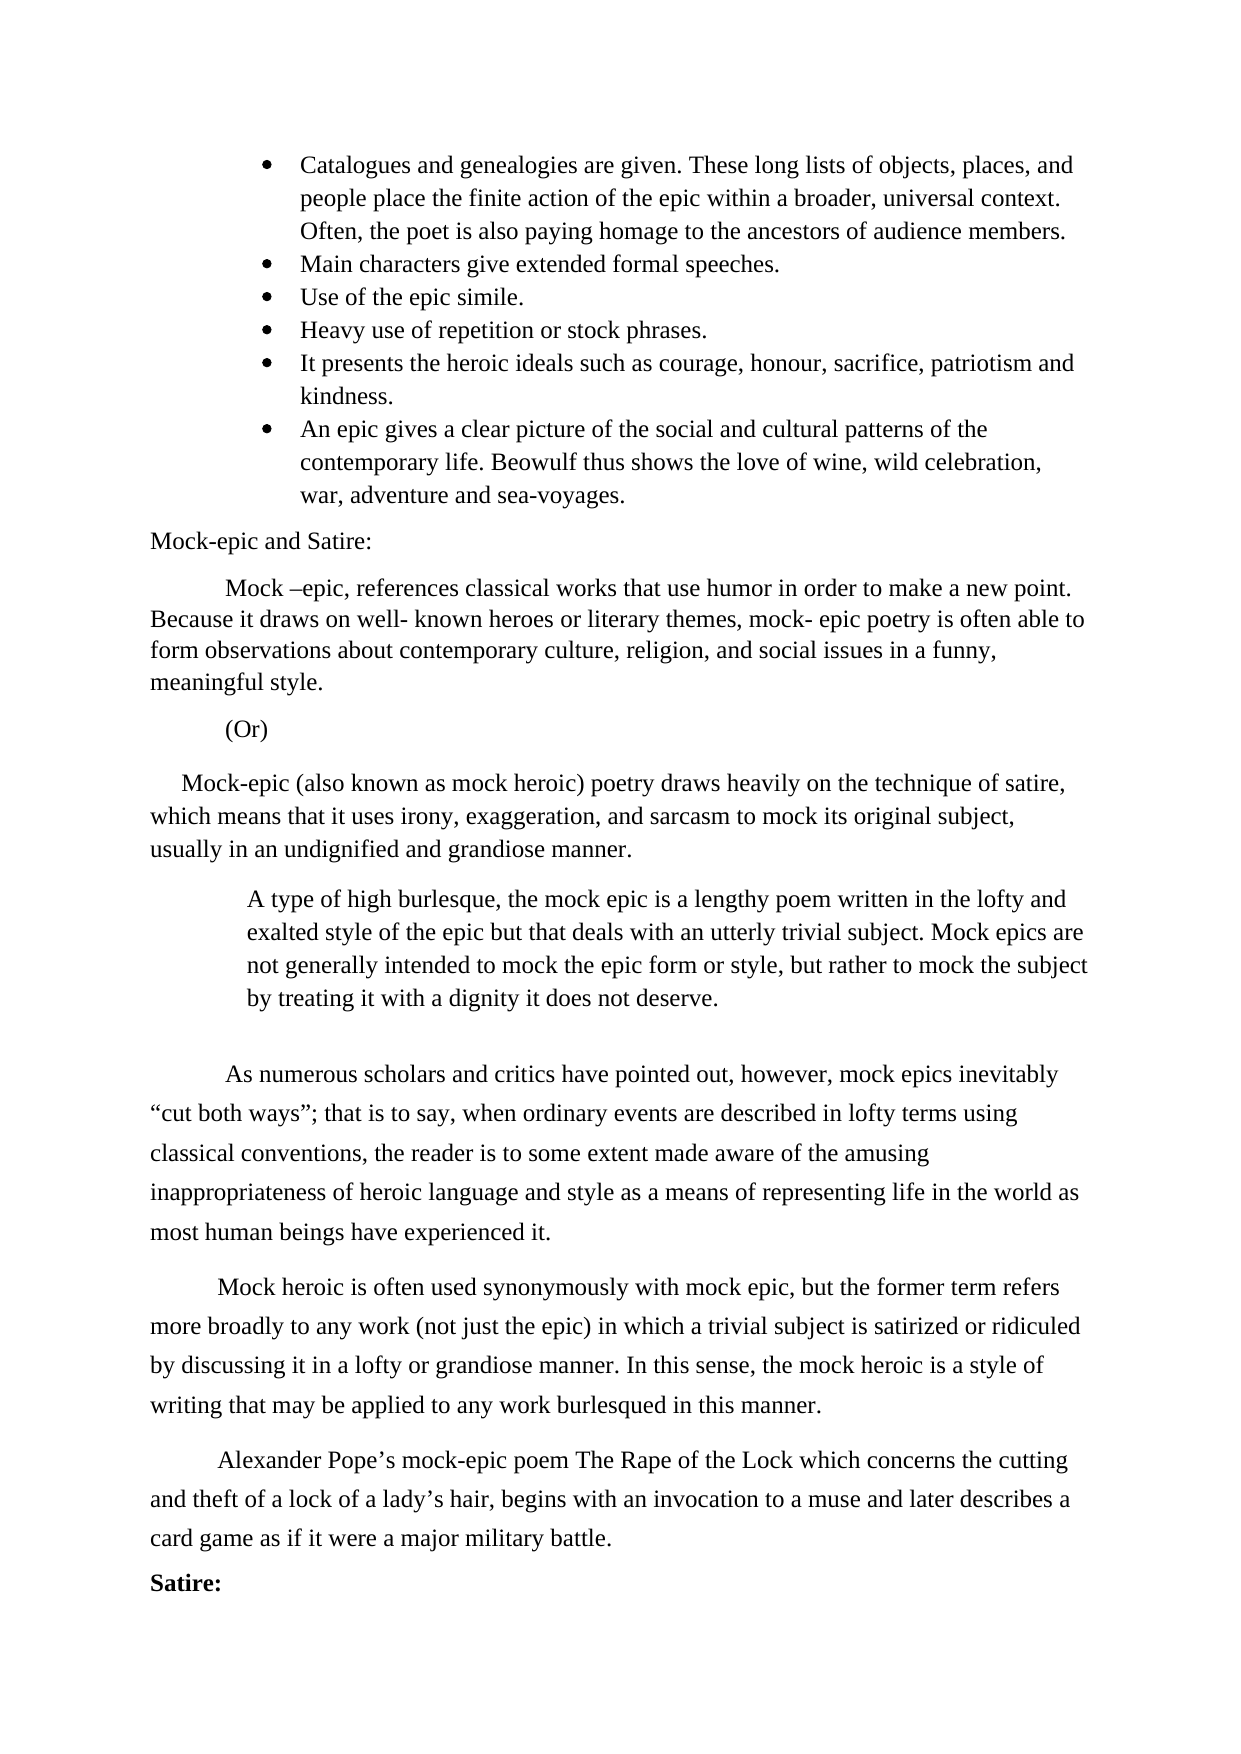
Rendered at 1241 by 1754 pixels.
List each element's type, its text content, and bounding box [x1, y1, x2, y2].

list (Or) [225, 714, 1090, 743]
text Mock –epic, references classical works that use humor in order to make a new point. Because it draws on well- known heroes or literary themes, mock- epic poetry is often able to form observations about contemporary culture, religion, and social issues in a funny, meaningful style. [150, 573, 1090, 695]
text A type of high burlesque, the mock epic is a lengthy poem written in the lofty and exalted style of the epic but that deals with an utterly trivial subject. Mock epics are not generally intended to mock the epic form or style, but rather to mock the subject by treating it with a dignity it does not deserve. [247, 884, 1090, 1012]
list It presents the heroic ideals such as courage, honour, sacrifice, patriotism and kindness. [262, 348, 1090, 410]
list An epic gives a clear picture of the social and cultural patterns of the contemporary life. Beowulf thus shows the love of wine, wild celebration, war, adventure and sea-voyages. [262, 414, 1090, 509]
list Heavy use of repetition or stock phrases. [262, 315, 1090, 344]
list Use of the epic simile. [262, 282, 1090, 311]
text Alexander Pope’s mock-epic poem The Rape of the Lock which concerns the cutting and theft of a lock of a lady’s hair, begins with an invocation to a muse and later describes a card game as if it were a major military battle. [150, 1434, 1090, 1552]
text Satire: [150, 1568, 1090, 1597]
list Catalogues and genealogies are given. These long lists of objects, places, and people place the finite action of the epic within a broader, universal context. Often, the poet is also paying homage to the ancestors of audience members. [262, 150, 1090, 245]
text Mock-epic (also known as mock heroic) poetry draws heavily on the technique of satire, which means that it uses irony, exaggeration, and sarcasm to mock its original subject, usually in an undignified and grandiose manner. [150, 768, 1090, 863]
text Mock-epic and Satire: [150, 526, 1090, 554]
text Mock heroic is often used synonymously with mock epic, but the former term refers more broadly to any work (not just the epic) in which a trivial subject is satirized or ridiculed by discussing it in a lofty or grandiose manner. In this sense, the mock heroic is a style of writing that may be applied to any work burlesqued in this manner. [150, 1261, 1090, 1418]
list Main characters give extended formal speeches. [262, 249, 1090, 278]
text As numerous scholars and critics have pointed out, however, mock epics inevitably “cut both ways”; that is to say, when ordinary events are described in lofty terms using classical conventions, the reader is to some extent made aware of the amusing inappropriateness of heroic language and style as a means of representing life in the world as most human beings have experienced it. [150, 1048, 1090, 1245]
